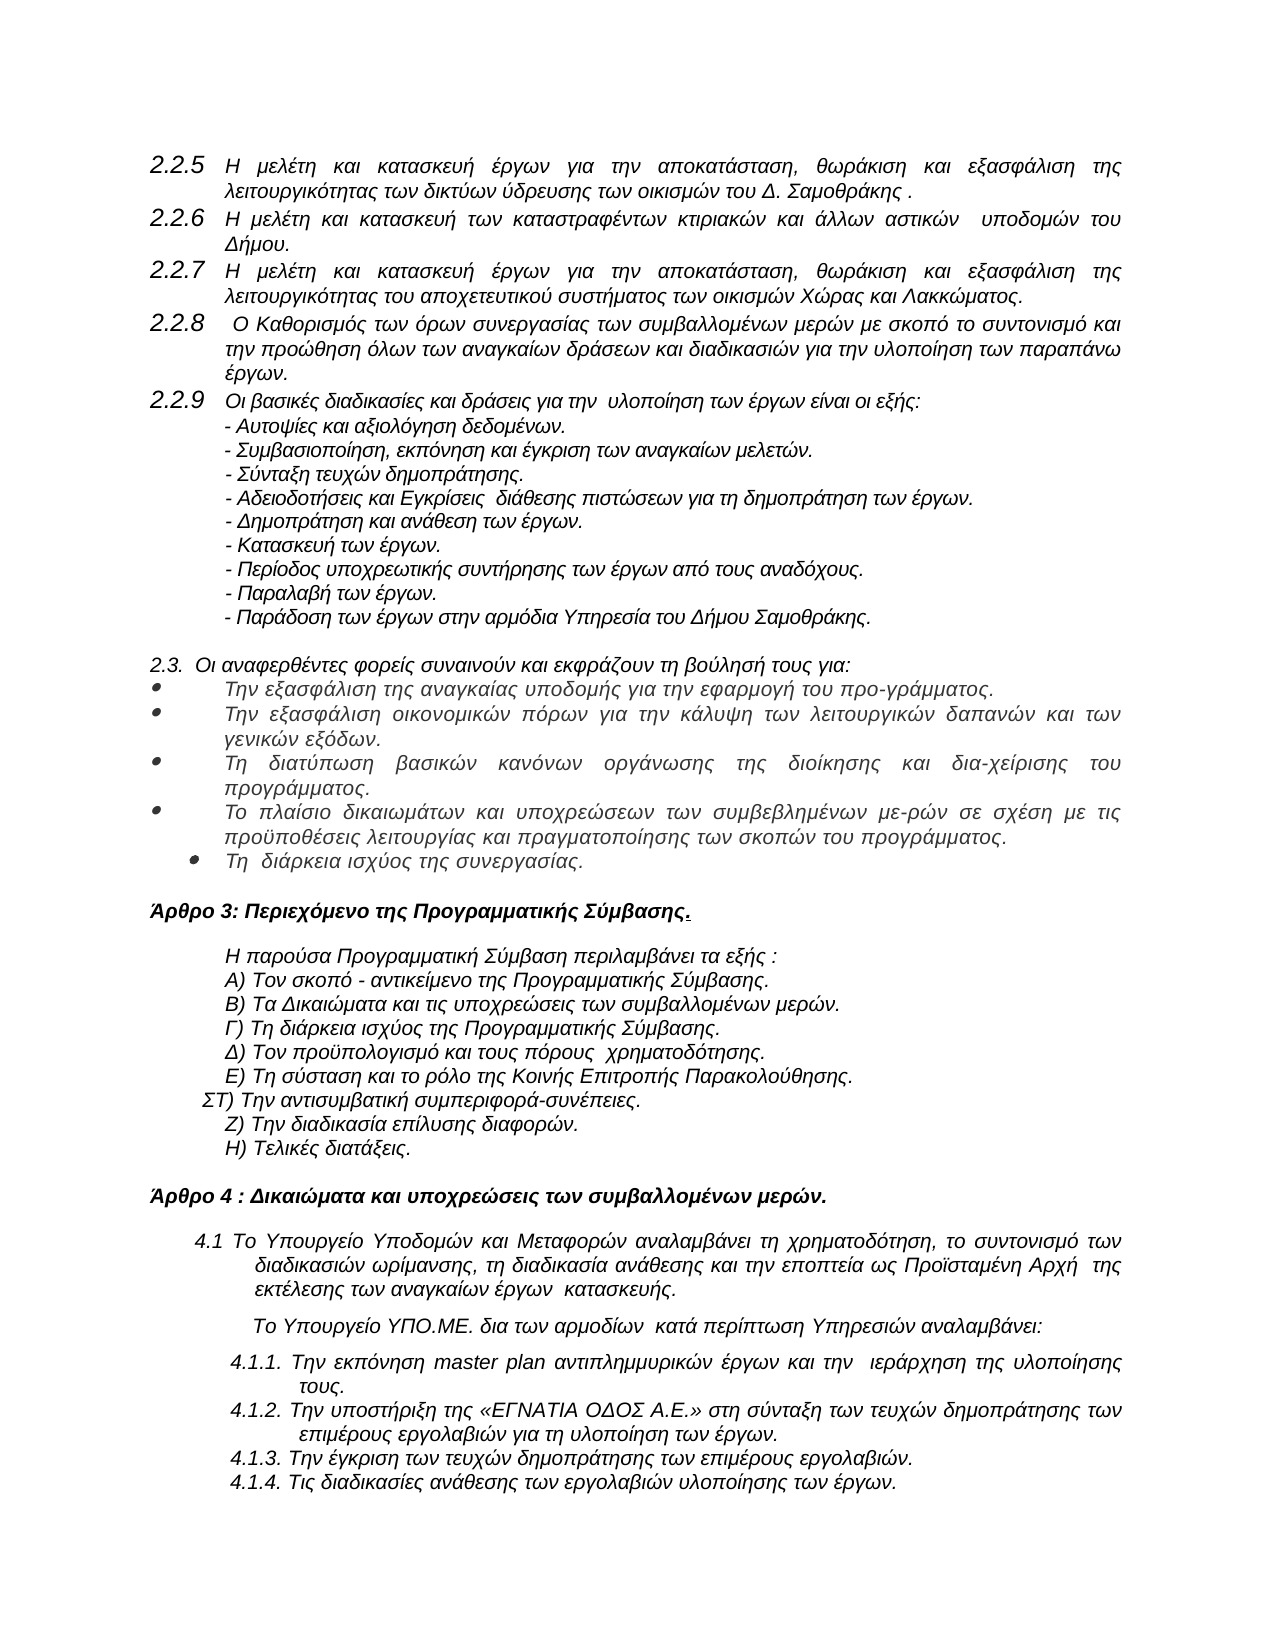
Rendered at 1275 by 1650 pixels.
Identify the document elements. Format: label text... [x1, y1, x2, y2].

list Η μελέτη και κατασκευή έργων για την αποκατάσταση, θωράκιση και εξασφάλιση της λειτουργικότητας του αποχετευτικού συστήματος των οικισμών Χώρας και Λακκώματος. [150, 255, 1125, 308]
list Την εξασφάλιση της αναγκαίας υποδομής για την εφαρμογή του προ-γράμματος. [150, 677, 1125, 702]
text Α) Τον σκοπό - αντικείμενο της Προγραμματικής Σύμβασης. [150, 968, 1125, 992]
text - Κατασκευή των έργων. [150, 533, 1125, 557]
text Β) Τα Δικαιώματα και τις υποχρεώσεις των συμβαλλομένων μερών. [150, 992, 1125, 1016]
list Η μελέτη και κατασκευή των καταστραφέντων κτιριακών και άλλων αστικών υποδομών του Δήμου. [150, 203, 1125, 255]
text - Αυτοψίες και αξιολόγηση δεδομένων. [224, 413, 1125, 437]
text 4.1.4. Τις διαδικασίες ανάθεσης των εργολαβιών υλοποίησης των έργων. [224, 1470, 1125, 1494]
list O Καθορισμός των όρων συνεργασίας των συμβαλλομένων μερών με σκοπό το συντονισμό και την προώθηση όλων των αναγκαίων δράσεων και διαδικασιών για την υλοποίηση των παραπάνω έργων. [150, 308, 1125, 385]
text - Αδειοδοτήσεις και Εγκρίσεις διάθεσης πιστώσεων για τη δημοπράτηση των έργων. [225, 485, 1125, 509]
text - Παραλαβή των έργων. [150, 581, 1125, 605]
text ΣΤ) Την αντισυμβατική συμπεριφορά-συνέπειες. [150, 1087, 1125, 1111]
list Την εξασφάλιση οικονομικών πόρων για την κάλυψη των λειτουργικών δαπανών και των γενικών εξόδων. [150, 702, 1125, 751]
text 4.1.2. Την υποστήριξη της «ΕΓΝΑΤΙΑ ΟΔΟΣ Α.Ε.» στη σύνταξη των τευχών δημοπράτησης των επιμέρους εργολαβιών για τη υλοποίηση των έργων. [230, 1398, 1125, 1446]
list Το πλαίσιο δικαιωμάτων και υποχρεώσεων των συμβεβλημένων με-ρών σε σχέση με τις προϋποθέσεις λειτουργίας και πραγματοποίησης των σκοπών του προγράμματος. [150, 800, 1125, 849]
text - Σύνταξη τευχών δημοπράτησης. [225, 461, 1125, 485]
text Ζ) Την διαδικασία επίλυσης διαφορών. [150, 1111, 1125, 1135]
text Ε) Τη σύσταση και το ρόλο της Κοινής Επιτροπής Παρακολούθησης. [150, 1063, 1125, 1087]
list Τη διάρκεια ισχύος της συνεργασίας. [187, 849, 1125, 874]
text Γ) Τη διάρκεια ισχύος της Προγραμματικής Σύμβασης. [150, 1016, 1125, 1039]
text Η παρούσα Προγραμματική Σύμβαση περιλαμβάνει τα εξής : [150, 944, 1125, 968]
text - Συμβασιοποίηση, εκπόνηση και έγκριση των αναγκαίων μελετών. [224, 437, 1125, 461]
text Άρθρο 4 : Δικαιώματα και υποχρεώσεις των συμβαλλομένων μερών. [150, 1184, 1125, 1208]
text Το Υπουργείο ΥΠΟ.ΜΕ. δια των αρμοδίων κατά περίπτωση Υπηρεσιών αναλαμβάνει: [194, 1313, 1125, 1337]
list Οι βασικές διαδικασίες και δράσεις για την υλοποίηση των έργων είναι οι εξής: [150, 385, 1125, 413]
text 4.1.1. Την εκπόνηση master plan αντιπλημμυρικών έργων και την ιεράρχηση της υλοποίησης τους. [230, 1350, 1125, 1398]
text Η) Τελικές διατάξεις. [150, 1135, 1125, 1159]
text 2.3. Οι αναφερθέντες φορείς συναινούν και εκφράζουν τη βούλησή τους για: [150, 653, 1125, 677]
text 4.1.3. Την έγκριση των τευχών δημοπράτησης των επιμέρους εργολαβιών. [230, 1446, 1125, 1470]
text - Δημοπράτηση και ανάθεση των έργων. [225, 509, 1125, 533]
list Η μελέτη και κατασκευή έργων για την αποκατάσταση, θωράκιση και εξασφάλιση της λειτουργικότητας των δικτύων ύδρευσης των οικισμών του Δ. Σαμοθράκης . [150, 150, 1125, 203]
text - Περίοδος υποχρεωτικής συντήρησης των έργων από τους αναδόχους. [150, 557, 1125, 581]
text Άρθρο 3: Περιεχόμενο της Προγραμματικής Σύμβασης. [150, 899, 1125, 923]
text - Παράδοση των έργων στην αρμόδια Υπηρεσία του Δήμου Σαμοθράκης. [224, 605, 1125, 629]
text Δ) Τον προϋπολογισμό και τους πόρους χρηματοδότησης. [150, 1039, 1125, 1063]
text 4.1 Το Υπουργείο Υποδομών και Μεταφορών αναλαμβάνει τη χρηματοδότηση, το συντονισμό των διαδικασιών ωρίμανσης, τη διαδικασία ανάθεσης και την εποπτεία ως Προϊσταμένη Αρχή της εκτέλεσης των αναγκαίων έργων κατασκευής. [194, 1229, 1125, 1301]
list Τη διατύπωση βασικών κανόνων οργάνωσης της διοίκησης και δια-χείρισης του προγράμματος. [150, 751, 1125, 800]
